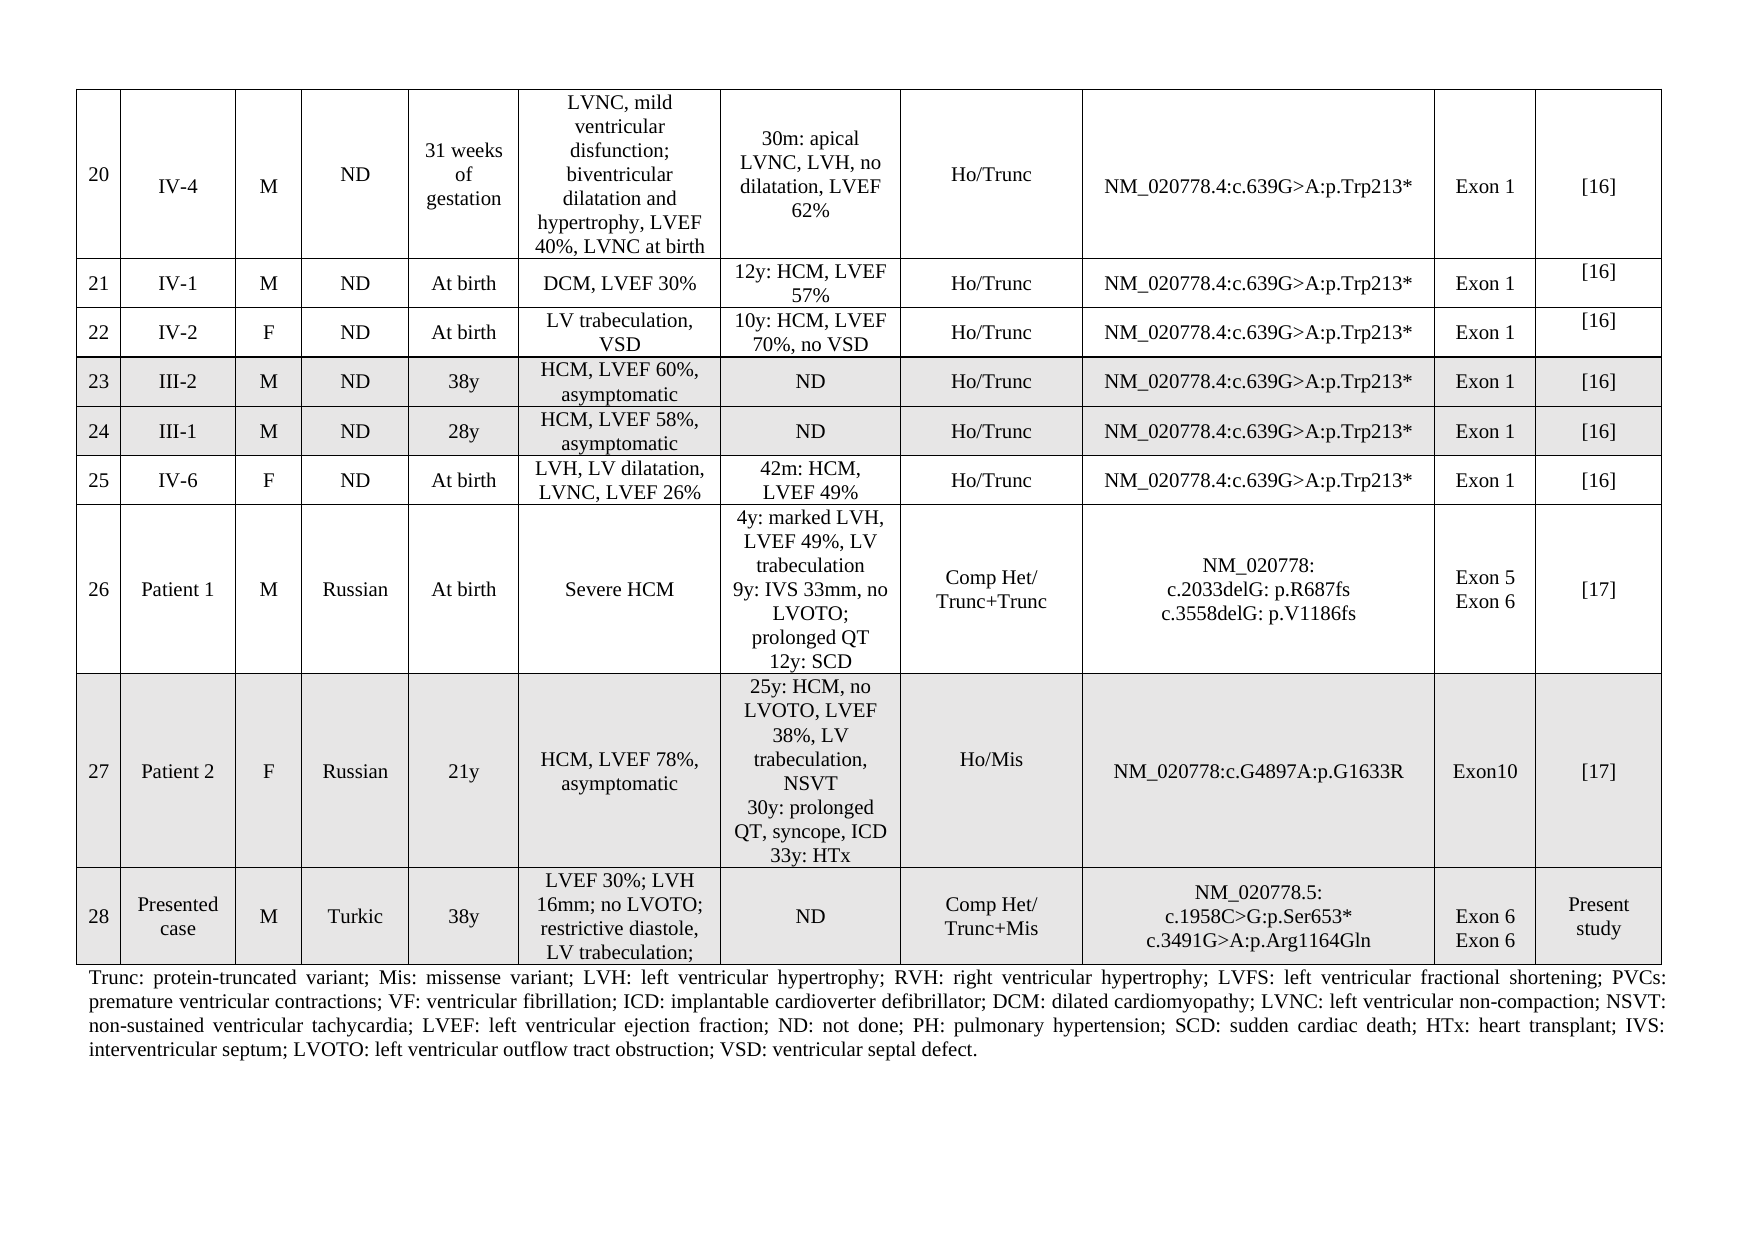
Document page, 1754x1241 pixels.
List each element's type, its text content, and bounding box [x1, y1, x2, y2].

table_cell [17] [1536, 674, 1661, 867]
table_cell Ho/Trunc [901, 407, 1082, 455]
table_cell Exon 1 [1435, 358, 1535, 406]
table_cell 30m: apical LVNC, LVH, no dilatation, LVEF 62% [721, 90, 900, 258]
table_cell 22 [77, 308, 120, 356]
table_cell ND [302, 259, 408, 307]
table_cell 28 [77, 868, 120, 964]
table_cell LV trabeculation, VSD [519, 308, 720, 356]
table_cell Ho/Trunc [901, 90, 1082, 258]
table_cell Ho/Trunc [901, 456, 1082, 504]
table_cell M [236, 358, 301, 406]
table_cell LVEF 30%; LVH 16mm; no LVOTO; restrictive diastole, LV trabeculation; [519, 868, 720, 964]
table_cell ND [721, 407, 900, 455]
table_cell HCM, LVEF 58%, asymptomatic [519, 407, 720, 455]
table_cell 25y: HCM, no LVOTO, LVEF 38%, LV trabeculation, NSVT 30y: prolonged QT, syncope, ICD 33y: HTx [721, 674, 900, 867]
table_cell IV-1 [121, 259, 235, 307]
table_cell ND [302, 456, 408, 504]
table_cell At birth [409, 259, 518, 307]
table_cell NM_020778.4:c.639G>A:p.Trp213* [1083, 308, 1434, 356]
table_cell [17] [1536, 505, 1661, 673]
table_cell Present study [1536, 868, 1661, 964]
table_cell ND [302, 358, 408, 406]
table_cell 21 [77, 259, 120, 307]
table_cell [16] [1536, 456, 1661, 504]
table_cell 38y [409, 868, 518, 964]
table_cell 23 [77, 358, 120, 406]
table_cell IV-2 [121, 308, 235, 356]
table_cell ND [721, 358, 900, 406]
table_cell 28y [409, 407, 518, 455]
table_cell ND [721, 868, 900, 964]
table_cell NM_020778.4:c.639G>A:p.Trp213* [1083, 259, 1434, 307]
table_cell NM_020778:c.G4897A:p.G1633R [1083, 674, 1434, 867]
table_cell Ho/Trunc [901, 358, 1082, 406]
table_cell Patient 1 [121, 505, 235, 673]
table_cell NM_020778.4:c.639G>A:p.Trp213* [1083, 358, 1434, 406]
table_cell Exon 1 [1435, 456, 1535, 504]
table_cell ND [302, 90, 408, 258]
table_cell Exon 1 [1435, 407, 1535, 455]
table_cell HCM, LVEF 78%, asymptomatic [519, 674, 720, 867]
table_cell F [236, 674, 301, 867]
table_cell 4y: marked LVH, LVEF 49%, LV trabeculation 9y: IVS 33mm, no LVOTO; prolonged QT 12y: SCD [721, 505, 900, 673]
table_cell NM_020778: c.2033delG: p.R687fs c.3558delG: p.V1186fs [1083, 505, 1434, 673]
table_cell NM_020778.4:c.639G>A:p.Trp213* [1083, 456, 1434, 504]
table_cell Exon 1 [1435, 259, 1535, 307]
table_cell ND [302, 308, 408, 356]
table_cell F [236, 456, 301, 504]
table_cell [16] [1536, 407, 1661, 455]
table_cell At birth [409, 505, 518, 673]
table_cell 26 [77, 505, 120, 673]
table_cell Exon 1 [1435, 308, 1535, 356]
table_cell III-2 [121, 358, 235, 406]
table_cell [16] [1536, 259, 1661, 307]
table_cell Patient 2 [121, 674, 235, 867]
table_cell Ho/Trunc [901, 259, 1082, 307]
table_cell 25 [77, 456, 120, 504]
table_cell 20 [77, 90, 120, 258]
table_cell [16] [1536, 308, 1661, 356]
table_cell Turkic [302, 868, 408, 964]
table_cell Exon 1 [1435, 90, 1535, 258]
table_cell III-1 [121, 407, 235, 455]
table_cell Severe HCM [519, 505, 720, 673]
table_cell Russian [302, 674, 408, 867]
table_cell Ho/Trunc [901, 308, 1082, 356]
table_cell NM_020778.4:c.639G>A:p.Trp213* [1083, 90, 1434, 258]
table_cell 27 [77, 674, 120, 867]
table_cell [16] [1536, 90, 1661, 258]
table_cell ND [302, 407, 408, 455]
table_cell 12y: HCM, LVEF 57% [721, 259, 900, 307]
table_cell 42m: HCM, LVEF 49% [721, 456, 900, 504]
table_cell IV-6 [121, 456, 235, 504]
table_cell NM_020778.5: c.1958C>G:p.Ser653* c.3491G>A:p.Arg1164Gln [1083, 868, 1434, 964]
table_cell M [236, 505, 301, 673]
table_cell HCM, LVEF 60%, asymptomatic [519, 358, 720, 406]
table_cell Russian [302, 505, 408, 673]
table_cell [16] [1536, 358, 1661, 406]
table_cell Exon10 [1435, 674, 1535, 867]
table_cell LVH, LV dilatation, LVNC, LVEF 26% [519, 456, 720, 504]
table_cell Exon 6 Exon 6 [1435, 868, 1535, 964]
table_cell 31 weeks of gestation [409, 90, 518, 258]
table_cell Presented case [121, 868, 235, 964]
table_cell M [236, 90, 301, 258]
table_cell LVNC, mild ventricular disfunction; biventricular dilatation and hypertrophy, LVEF 40%, LVNC at birth [519, 90, 720, 258]
table_cell F [236, 308, 301, 356]
table_cell M [236, 259, 301, 307]
table_cell M [236, 407, 301, 455]
table_cell 38y [409, 358, 518, 406]
table_cell 21y [409, 674, 518, 867]
table_cell IV-4 [121, 90, 235, 258]
table_cell Ho/Mis [901, 674, 1082, 867]
table_cell Comp Het/ Trunc+Trunc [901, 505, 1082, 673]
table_cell DCM, LVEF 30% [519, 259, 720, 307]
table_cell NM_020778.4:c.639G>A:p.Trp213* [1083, 407, 1434, 455]
table_cell At birth [409, 308, 518, 356]
text Trunc: protein-truncated variant; Mis: missense variant; LVH: left ventricular hypertrophy; RVH: right ventricular hypertrophy; LVFS: left ventricular fractional shortening; PVCs: premature ventricular contractions; VF: ventricular fibrillation; ICD: implantable cardioverter defibrillator; DCM: dilated cardiomyopathy; LVNC: left ventricular non-compaction; NSVT: non-sustained ventricular tachycardia; LVEF: left ventricular ejection fraction; ND: not done; PH: pulmonary hypertension; SCD: sudden cardiac death; HTx: heart transplant; IVS: interventricular septum; LVOTO: left ventricular outflow tract obstruction; VSD: ventricular septal defect. [88, 965, 1668, 1061]
table_cell 24 [77, 407, 120, 455]
table_cell Exon 5 Exon 6 [1435, 505, 1535, 673]
table_cell M [236, 868, 301, 964]
table_cell Comp Het/ Trunc+Mis [901, 868, 1082, 964]
table_cell At birth [409, 456, 518, 504]
table_cell 10y: HCM, LVEF 70%, no VSD [721, 308, 900, 356]
